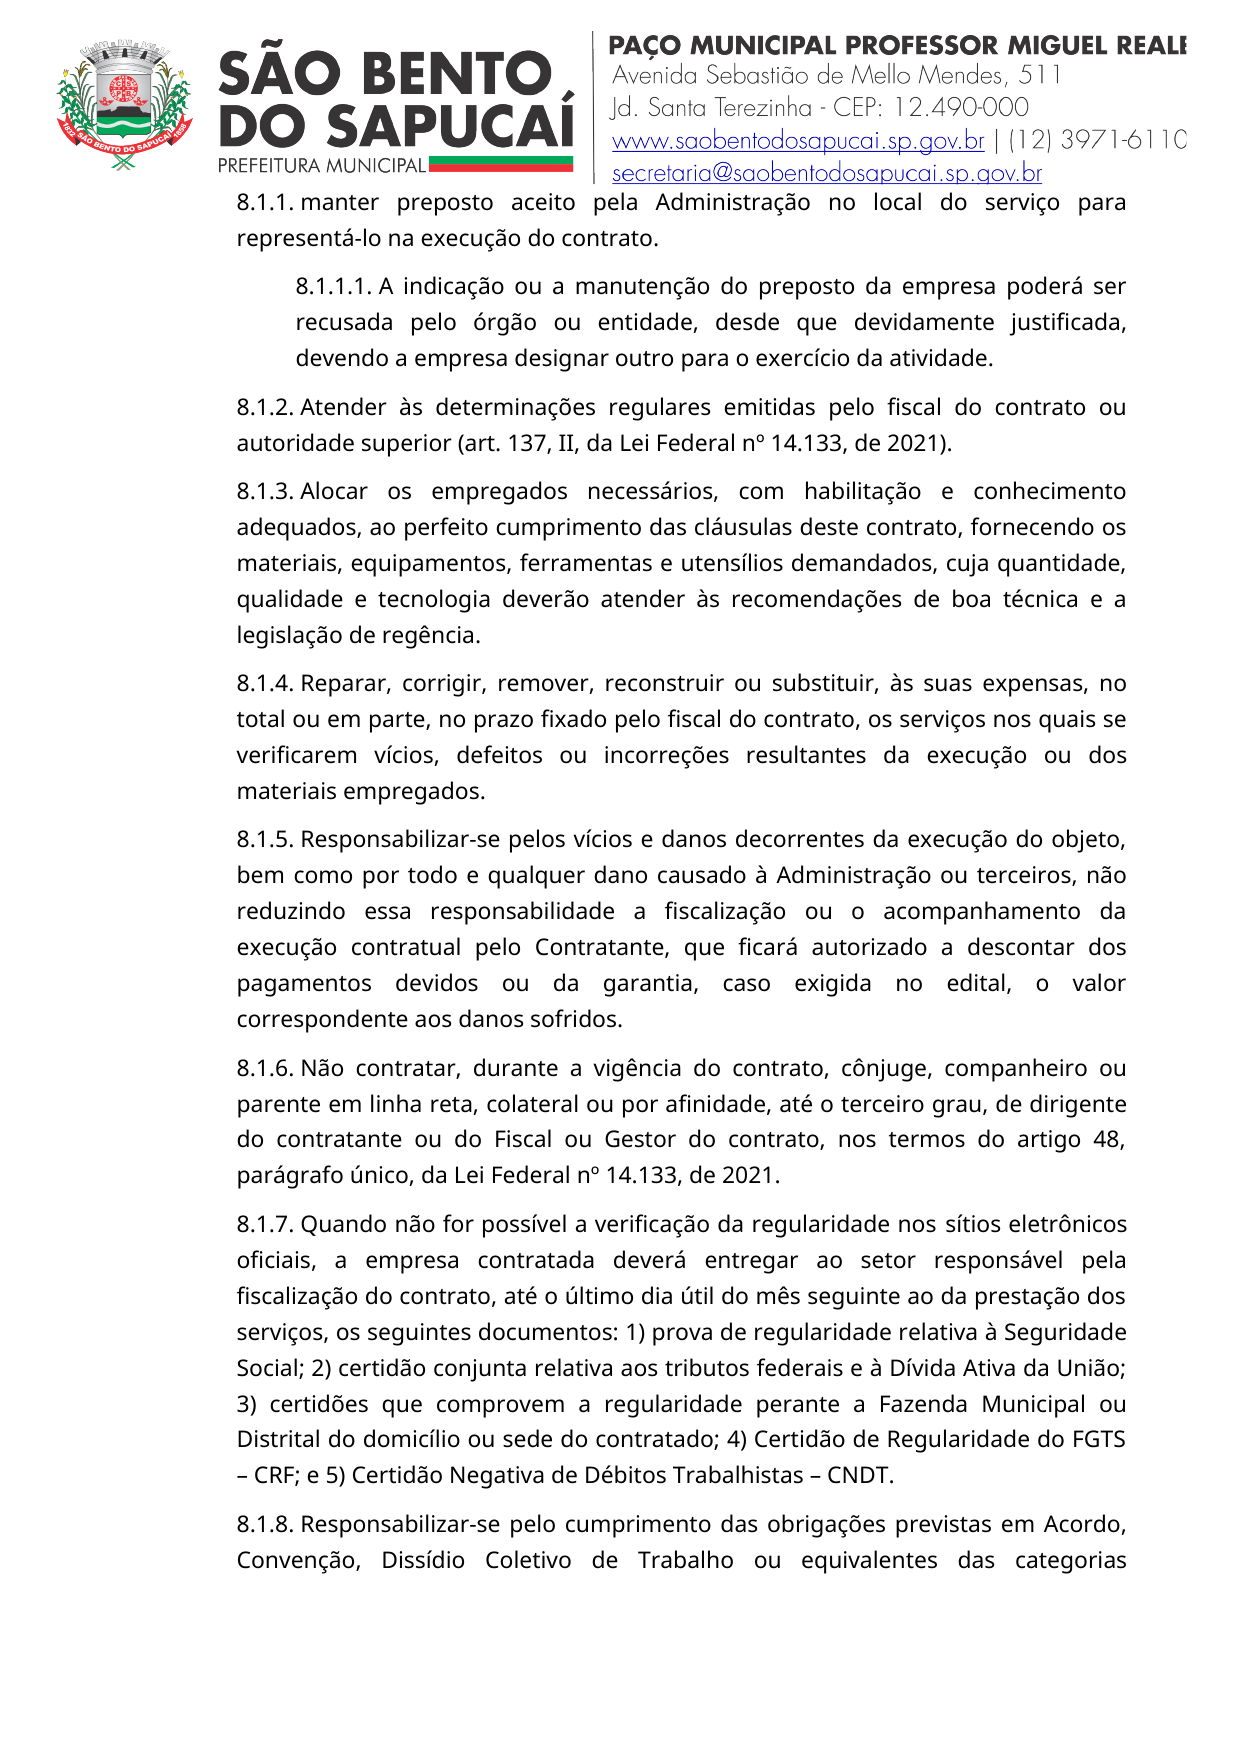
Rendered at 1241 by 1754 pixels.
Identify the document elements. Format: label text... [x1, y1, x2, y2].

list manter preposto aceito pela Administração no local do serviço para representá-lo na execução do contrato. [236, 163, 1128, 253]
list Reparar, corrigir, remover, reconstruir ou substituir, às suas expensas, no total ou em parte, no prazo fixado pelo fiscal do contrato, os serviços nos quais se verificarem vícios, defeitos ou incorreções resultantes da execução ou dos materiais empregados. [236, 667, 1128, 806]
list Atender às determinações regulares emitidas pelo fiscal do contrato ou autoridade superior (art. 137, II, da Lei Federal nº 14.133, de 2021). [236, 391, 1128, 458]
list Alocar os empregados necessários, com habilitação e conhecimento adequados, ao perfeito cumprimento das cláusulas deste contrato, fornecendo os materiais, equipamentos, ferramentas e utensílios demandados, cuja quantidade, qualidade e tecnologia deverão atender às recomendações de boa técnica e a legislação de regência. [236, 475, 1128, 650]
list Quando não for possível a verificação da regularidade nos sítios eletrônicos oficiais, a empresa contratada deverá entregar ao setor responsável pela fiscalização do contrato, até o último dia útil do mês seguinte ao da prestação dos serviços, os seguintes documentos: 1) prova de regularidade relativa à Seguridade Social; 2) certidão conjunta relativa aos tributos federais e à Dívida Ativa da União; 3) certidões que comprovem a regularidade perante a Fazenda Municipal ou Distrital do domicílio ou sede do contratado; 4) Certidão de Regularidade do FGTS – CRF; e 5) Certidão Negativa de Débitos Trabalhistas – CNDT. [236, 1208, 1128, 1491]
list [236, 1508, 1128, 1575]
list Responsabilizar-se pelos vícios e danos decorrentes da execução do objeto, bem como por todo e qualquer dano causado à Administração ou terceiros, não reduzindo essa responsabilidade a fiscalização ou o acompanhamento da execução contratual pelo Contratante, que ficará autorizado a descontar dos pagamentos devidos ou da garantia, caso exigida no edital, o valor correspondente aos danos sofridos. [236, 823, 1128, 1034]
list A indicação ou a manutenção do preposto da empresa poderá ser recusada pelo órgão ou entidade, desde que devidamente justificada, devendo a empresa designar outro para o exercício da atividade. [295, 270, 1128, 373]
picture [55, 31, 1187, 184]
list Não contratar, durante a vigência do contrato, cônjuge, companheiro ou parente em linha reta, colateral ou por afinidade, até o terceiro grau, de dirigente do contratante ou do Fiscal ou Gestor do contrato, nos termos do artigo 48, parágrafo único, da Lei Federal nº 14.133, de 2021. [236, 1052, 1128, 1191]
